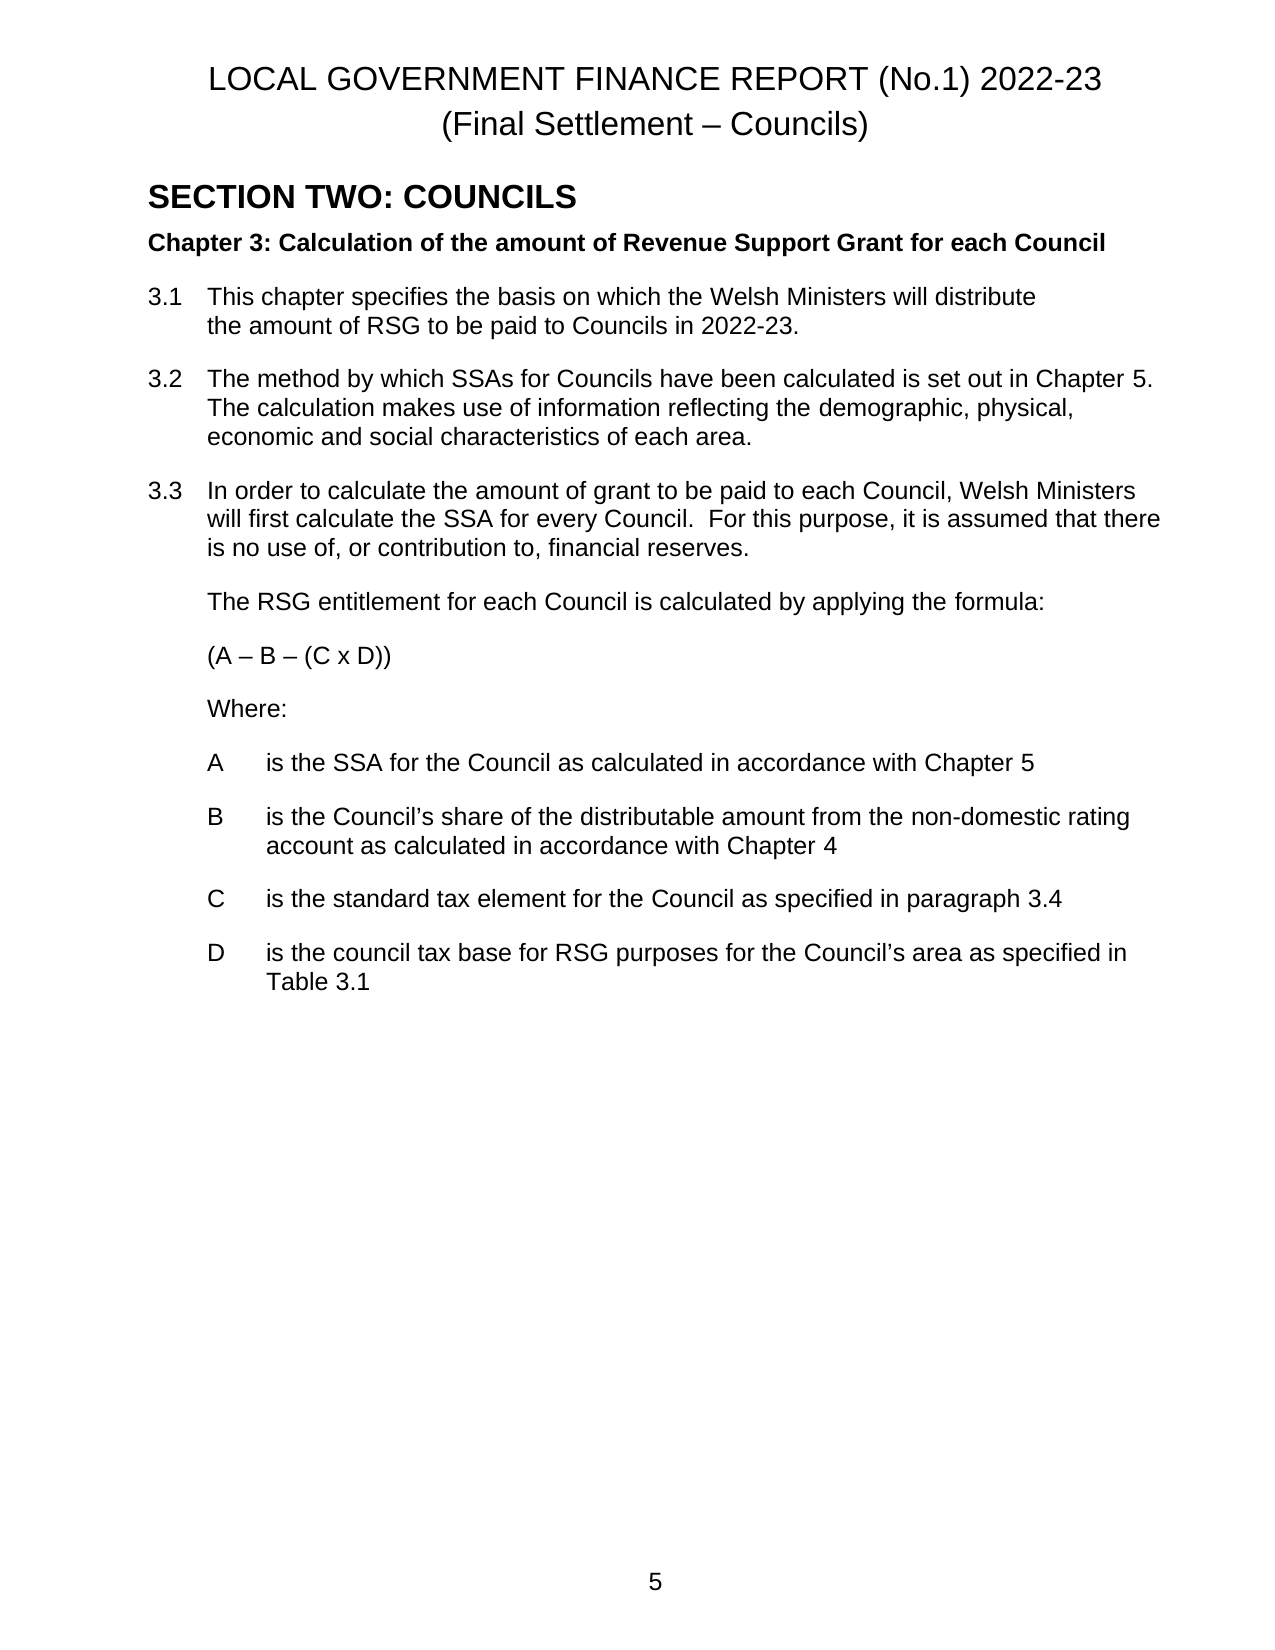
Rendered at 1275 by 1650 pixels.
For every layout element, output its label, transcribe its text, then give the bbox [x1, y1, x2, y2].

text In order to calculate the amount of grant to be paid to each Council, Welsh Ministers will first calculate the SSA for every Council. For this purpose, it is assumed that there is no use of, or contribution to, financial reserves. [148, 476, 1163, 562]
text Where: [207, 694, 1163, 723]
subtitle SECTION TWO: COUNCILS [148, 177, 1163, 216]
text (A – B – (C x D)) [207, 641, 1163, 669]
text The RSG entitlement for each Council is calculated by applying the formula: [207, 587, 1163, 616]
text B is the Council’s share of the distributable amount from the non-domestic rating account as calculated in accordance with Chapter 4 [207, 802, 1163, 859]
text C is the standard tax element for the Council as specified in paragraph 3.4 [207, 884, 1163, 913]
subtitle Chapter 3: Calculation of the amount of Revenue Support Grant for each Council [148, 228, 1163, 257]
text A is the SSA for the Council as calculated in accordance with Chapter 5 [207, 748, 1163, 777]
text This chapter specifies the basis on which the Welsh Ministers will distribute the amount of RSG to be paid to Councils in 2022-23. [148, 282, 1163, 339]
text The method by which SSAs for Councils have been calculated is set out in Chapter 5. The calculation makes use of information reflecting the demographic, physical, economic and social characteristics of each area. [148, 364, 1163, 451]
text D is the council tax base for RSG purposes for the Council’s area as specified in Table 3.1 [207, 938, 1163, 996]
